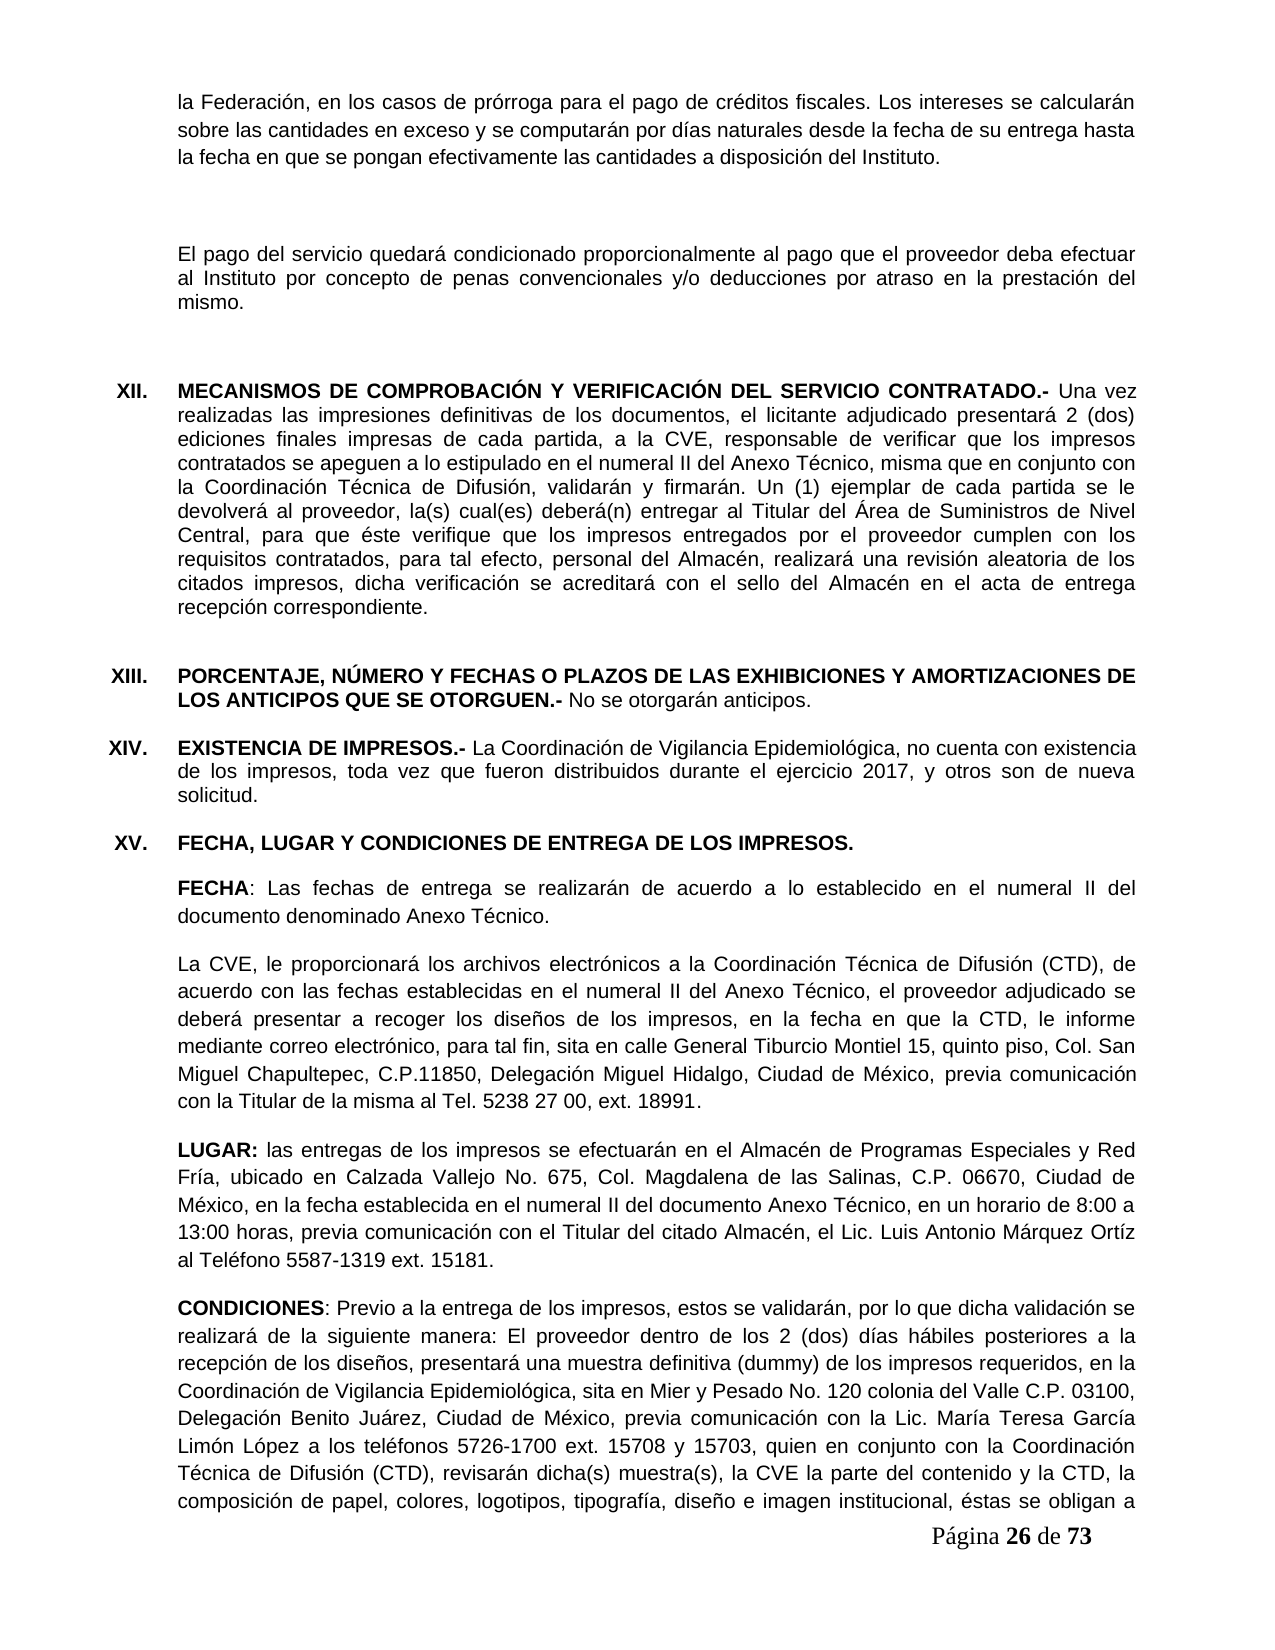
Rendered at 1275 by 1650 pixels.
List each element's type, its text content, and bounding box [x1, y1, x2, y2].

list MECANISMOS DE COMPROBACIÓN Y VERIFICACIÓN DEL SERVICIO CONTRATADO.- Una vez realizadas las impresiones definitivas de los documentos, el licitante adjudicado presentará 2 (dos) ediciones finales impresas de cada partida, a la CVE, responsable de verificar que los impresos contratados se apeguen a lo estipulado en el numeral II del Anexo Técnico, misma que en conjunto con la Coordinación Técnica de Difusión, validarán y firmarán. Un (1) ejemplar de cada partida se le devolverá al proveedor, la(s) cual(es) deberá(n) entregar al Titular del Área de Suministros de Nivel Central, para que éste verifique que los impresos entregados por el proveedor cumplen con los requisitos contratados, para tal efecto, personal del Almacén, realizará una revisión aleatoria de los citados impresos, dicha verificación se acreditará con el sello del Almacén en el acta de entrega recepción correspondiente. [148, 379, 1137, 619]
list EXISTENCIA DE IMPRESOS.- La Coordinación de Vigilancia Epidemiológica, no cuenta con existencia de los impresos, toda vez que fueron distribuidos durante el ejercicio 2017, y otros son de nueva solicitud. [148, 735, 1137, 807]
list El pago del servicio quedará condicionado proporcionalmente al pago que el proveedor deba efectuar al Instituto por concepto de penas convencionales y/o deducciones por atraso en la prestación del mismo. [177, 242, 1137, 313]
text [177, 90, 1137, 169]
list PORCENTAJE, NÚMERO Y FECHAS O PLAZOS DE LAS EXHIBICIONES Y AMORTIZACIONES DE LOS ANTICIPOS QUE SE OTORGUEN.- No se otorgarán anticipos. [148, 663, 1137, 711]
list FECHA, LUGAR Y CONDICIONES DE ENTREGA DE LOS IMPRESOS. [148, 831, 1137, 855]
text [177, 1296, 1137, 1512]
text LUGAR: las entregas de los impresos se efectuarán en el Almacén de Programas Especiales y Red Fría, ubicado en Calzada Vallejo No. 675, Col. Magdalena de las Salinas, C.P. 06670, Ciudad de México, en la fecha establecida en el numeral II del documento Anexo Técnico, en un horario de 8:00 a 13:00 horas, previa comunicación con el Titular del citado Almacén, el Lic. Luis Antonio Márquez Ortíz al Teléfono 5587-1319 ext. 15181. [177, 1138, 1137, 1272]
text FECHA: Las fechas de entrega se realizarán de acuerdo a lo establecido en el numeral II del documento denominado Anexo Técnico. [177, 876, 1137, 927]
text La CVE, le proporcionará los archivos electrónicos a la Coordinación Técnica de Difusión (CTD), de acuerdo con las fechas establecidas en el numeral II del Anexo Técnico, el proveedor adjudicado se deberá presentar a recoger los diseños de los impresos, en la fecha en que la CTD, le informe mediante correo electrónico, para tal fin, sita en calle General Tiburcio Montiel 15, quinto piso, Col. San Miguel Chapultepec, C.P.11850, Delegación Miguel Hidalgo, Ciudad de México, previa comunicación con la Titular de la misma al Tel. 5238 27 00, ext. 18991. [177, 952, 1137, 1113]
